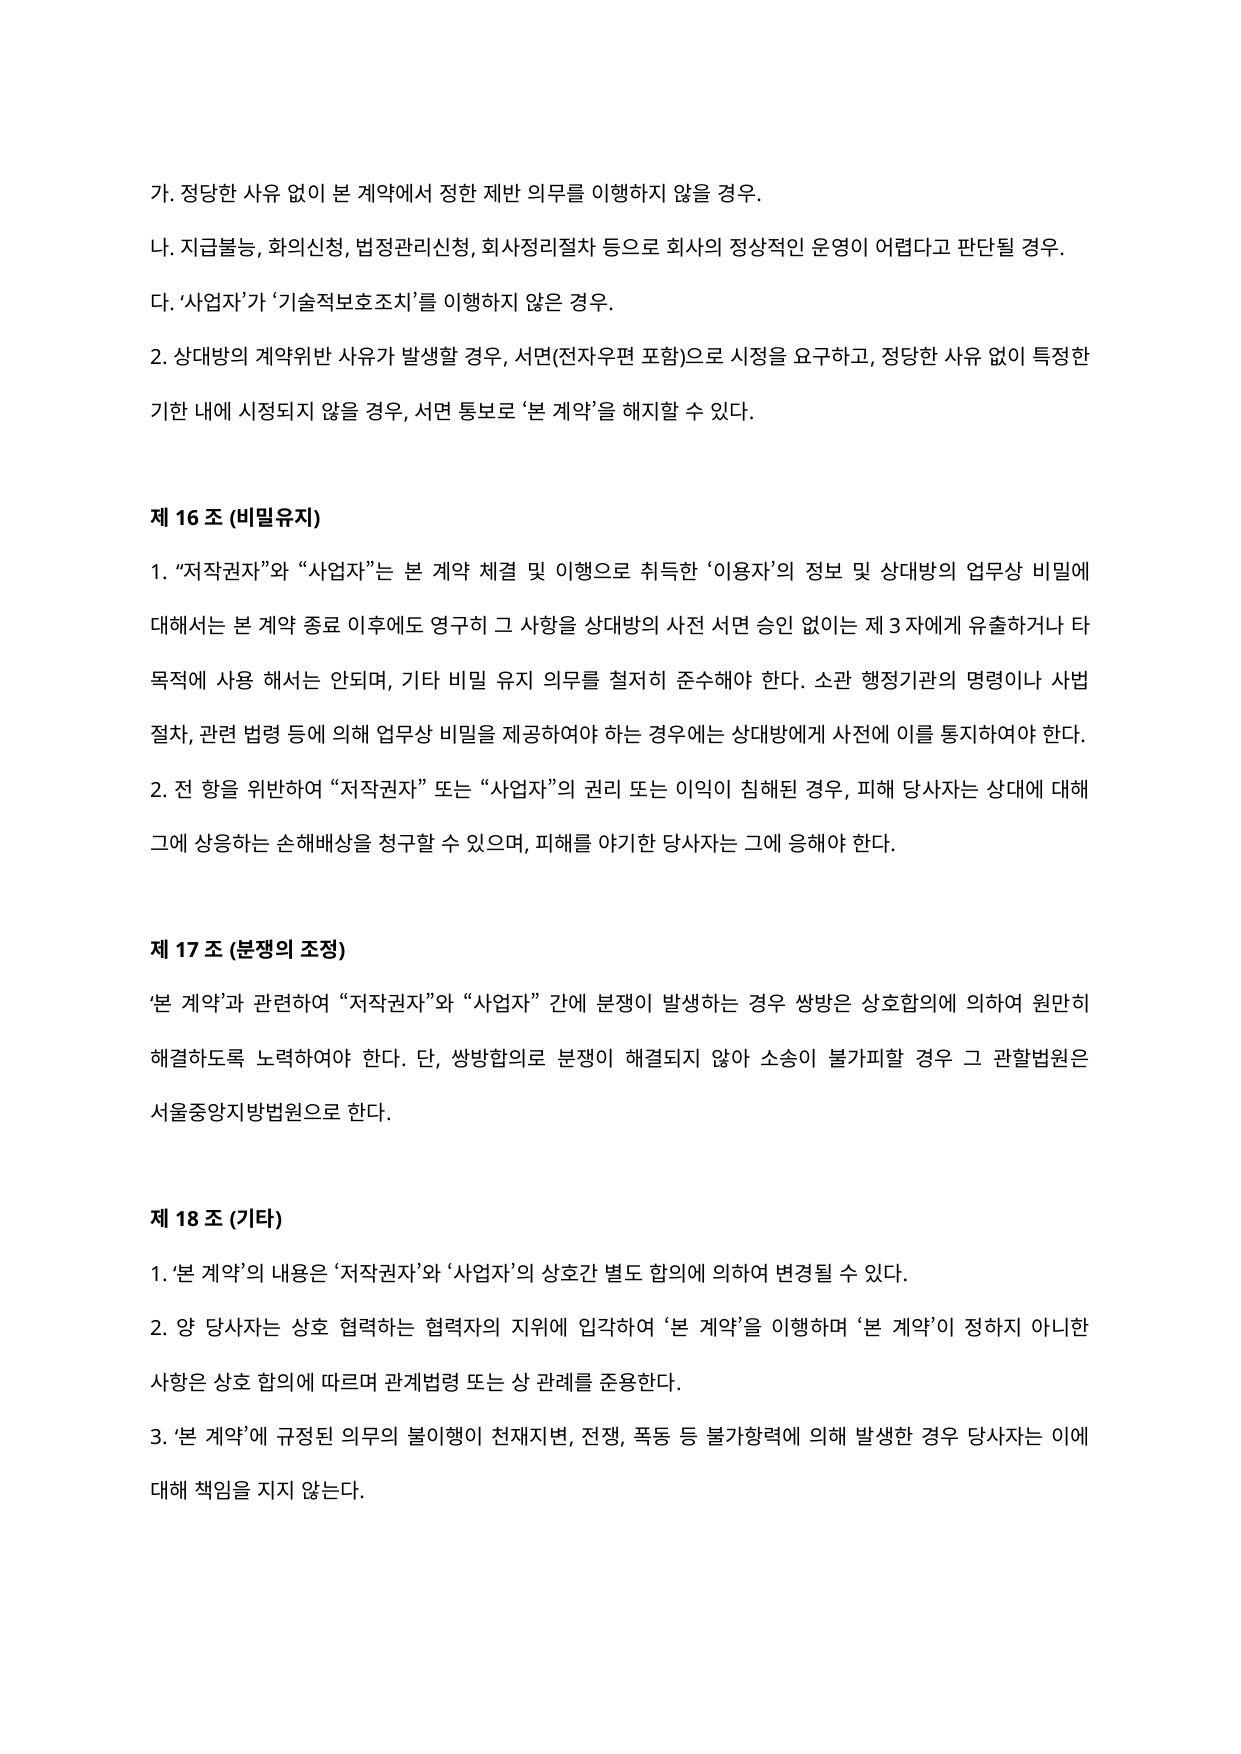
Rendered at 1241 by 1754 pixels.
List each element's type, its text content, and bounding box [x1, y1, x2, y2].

text 3. ‘본 계약’에 규정된 의무의 불이행이 천재지변, 전쟁, 폭동 등 불가항력에 의해 발생한 경우 당사자는 이에 대해 책임을 지지 않는다. [150, 1420, 1090, 1505]
text 1. ‘본 계약’의 내용은 ‘저작권자’와 ‘사업자’의 상호간 별도 합의에 의하여 변경될 수 있다. [150, 1257, 1090, 1287]
text 제 17 조 (분쟁의 조정) [150, 933, 1090, 963]
text 2. 양 당사자는 상호 협력하는 협력자의 지위에 입각하여 ‘본 계약’을 이행하며 ‘본 계약’이 정하지 아니한 사항은 상호 합의에 따르며 관계법령 또는 상 관례를 준용한다. [150, 1311, 1090, 1396]
text 제 16 조 (비밀유지) [150, 501, 1090, 531]
text 2. 전 항을 위반하여 “저작권자” 또는 “사업자”의 권리 또는 이익이 침해된 경우, 피해 당사자는 상대에 대해 그에 상응하는 손해배상을 청구할 수 있으며, 피해를 야기한 당사자는 그에 응해야 한다. [150, 773, 1090, 858]
text 나. 지급불능, 화의신청, 법정관리신청, 회사정리절차 등으로 회사의 정상적인 운영이 어렵다고 판단될 경우. [150, 232, 1090, 262]
text 가. 정당한 사유 없이 본 계약에서 정한 제반 의무를 이행하지 않을 경우. [150, 177, 1090, 207]
text 제 18 조 (기타) [150, 1202, 1090, 1233]
text 다. ‘사업자’가 ‘기술적보호조치’를 이행하지 않은 경우. [150, 286, 1090, 316]
text ‘본 계약’과 관련하여 “저작권자”와 “사업자” 간에 분쟁이 발생하는 경우 쌍방은 상호합의에 의하여 원만히 해결하도록 노력하여야 한다. 단, 쌍방합의로 분쟁이 해결되지 않아 소송이 불가피할 경우 그 관할법원은 서울중앙지방법원으로 한다. [150, 988, 1090, 1127]
text 1. “저작권자”와 “사업자”는 본 계약 체결 및 이행으로 취득한 ‘이용자’의 정보 및 상대방의 업무상 비밀에 대해서는 본 계약 종료 이후에도 영구히 그 사항을 상대방의 사전 서면 승인 없이는 제3자에게 유출하거나 타 목적에 사용 해서는 안되며, 기타 비밀 유지 의무를 철저히 준수해야 한다. 소관 행정기관의 명령이나 사법 절차, 관련 법령 등에 의해 업무상 비밀을 제공하여야 하는 경우에는 상대방에게 사전에 이를 통지하여야 한다. [150, 555, 1090, 749]
text 2. 상대방의 계약위반 사유가 발생할 경우, 서면(전자우편 포함)으로 시정을 요구하고, 정당한 사유 없이 특정한 기한 내에 시정되지 않을 경우, 서면 통보로 ‘본 계약’을 해지할 수 있다. [150, 341, 1090, 425]
